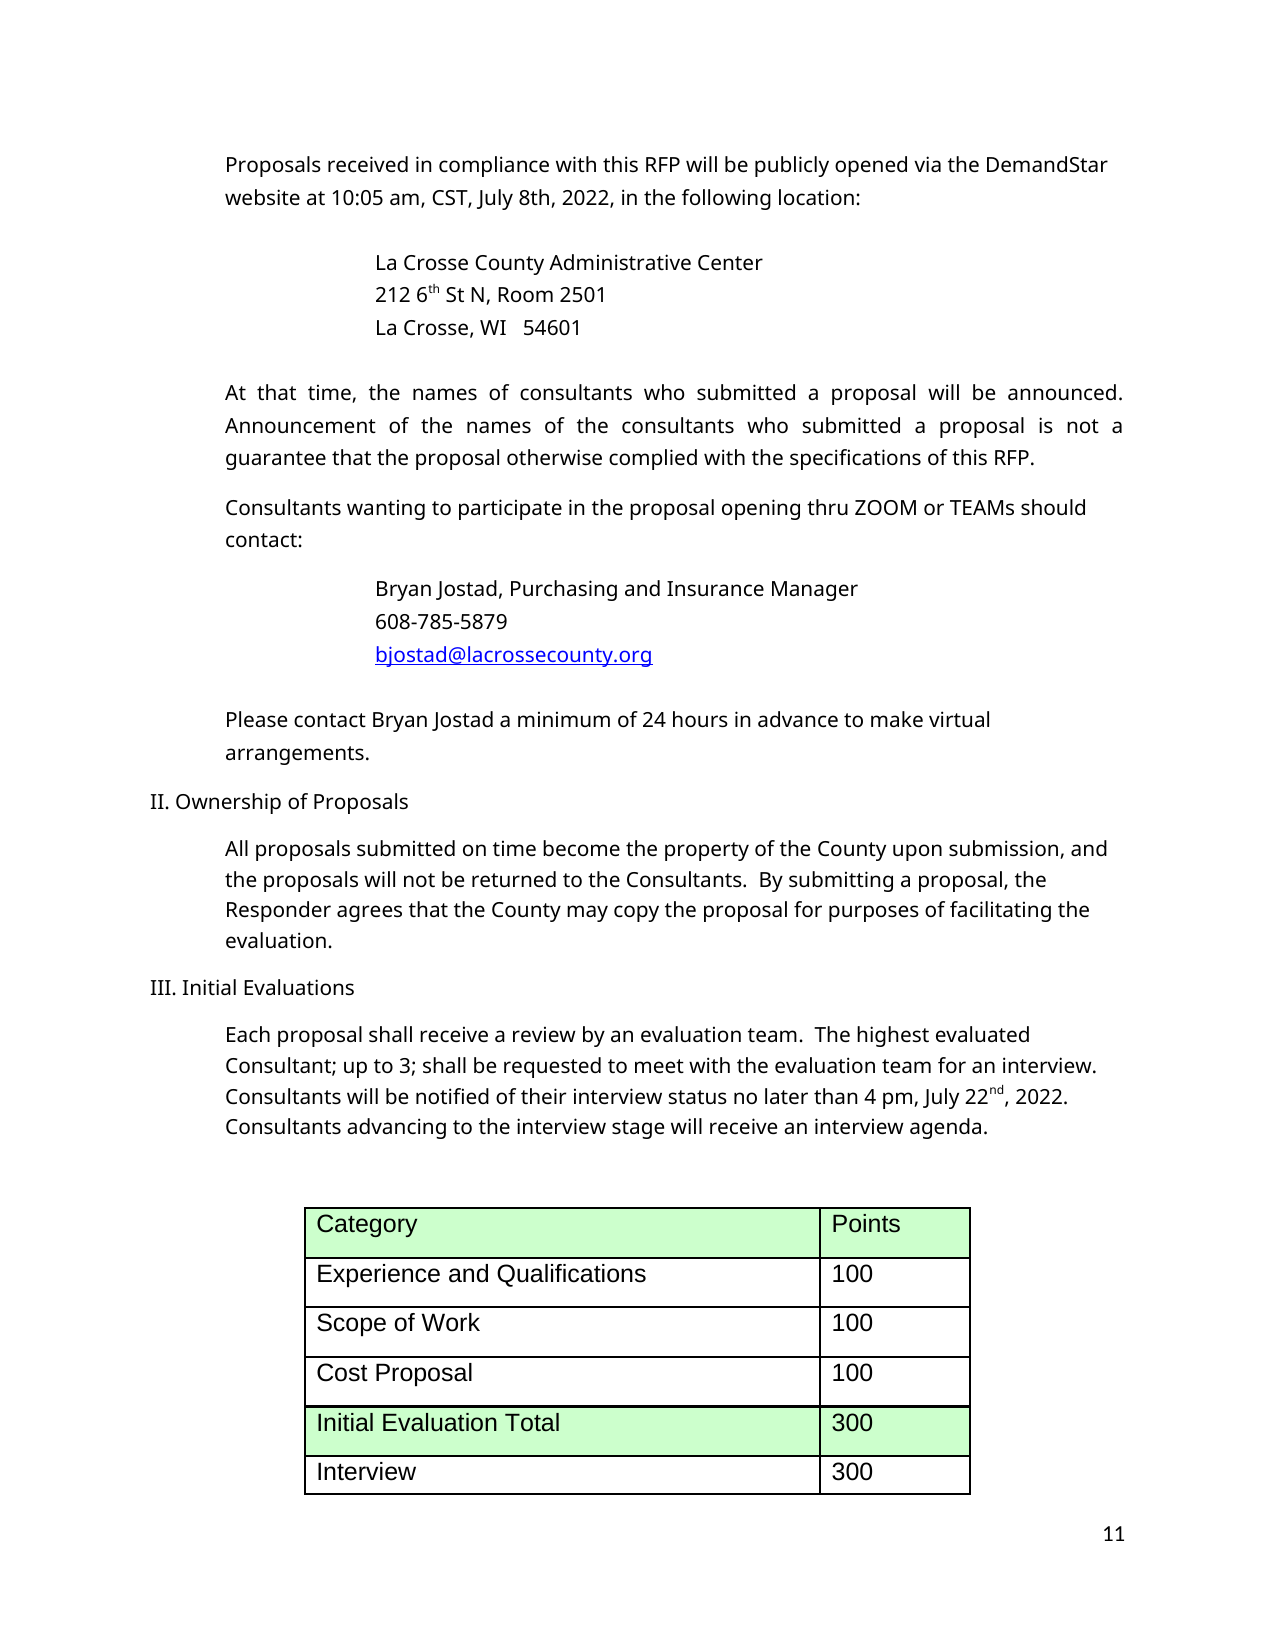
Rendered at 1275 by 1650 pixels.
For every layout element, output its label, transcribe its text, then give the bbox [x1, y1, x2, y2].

table_cell 300 [821, 1457, 969, 1492]
text At that time, the names of consultants who submitted a proposal will be announced. Announcement of the names of the consultants who submitted a proposal is not a guarantee that the proposal otherwise complied with the specifications of this RFP. [225, 378, 1125, 472]
table_header Category [306, 1209, 819, 1257]
text 212 6th St N, Room 2501 [300, 280, 1125, 309]
table_cell Interview [306, 1457, 819, 1492]
text 608-785-5879 [300, 607, 1125, 636]
table_cell 100 [821, 1308, 969, 1356]
text II. Ownership of Proposals [150, 787, 1125, 815]
text Proposals received in compliance with this RFP will be publicly opened via the DemandStar website at 10:05 am, CST, July 8th, 2022, in the following location: La Crosse County Administrative Center [225, 150, 1125, 276]
table_cell 300 [821, 1408, 969, 1455]
table_cell Initial Evaluation Total [306, 1408, 819, 1455]
table_cell Scope of Work [306, 1308, 819, 1356]
text Consultants wanting to participate in the proposal opening thru ZOOM or TEAMs should contact: [225, 493, 1125, 554]
text Each proposal shall receive a review by an evaluation team. The highest evaluated Consultant; up to 3; shall be requested to meet with the evaluation team for an interview. Consultants will be notified of their interview status no later than 4 pm, July 22nd, 2022. Consultants advancing to the interview stage will receive an interview agenda. [225, 1021, 1125, 1141]
text Bryan Jostad, Purchasing and Insurance Manager [300, 574, 1125, 603]
table_cell 100 [821, 1259, 969, 1306]
text La Crosse, WI 54601 [375, 313, 1125, 341]
text III. Initial Evaluations [150, 973, 1125, 1002]
table_cell 100 [821, 1358, 969, 1405]
text All proposals submitted on time become the property of the County upon submission, and the proposals will not be returned to the Consultants. By submitting a proposal, the Responder agrees that the County may copy the proposal for purposes of facilitating the evaluation. [225, 834, 1125, 954]
table_header Points [821, 1209, 969, 1257]
text Please contact Bryan Jostad a minimum of 24 hours in advance to make virtual arrangements. [225, 705, 1125, 766]
table_cell Cost Proposal [306, 1358, 819, 1405]
text bjostad@lacrossecounty.org [300, 640, 1125, 668]
table_cell Experience and Qualifications [306, 1259, 819, 1306]
